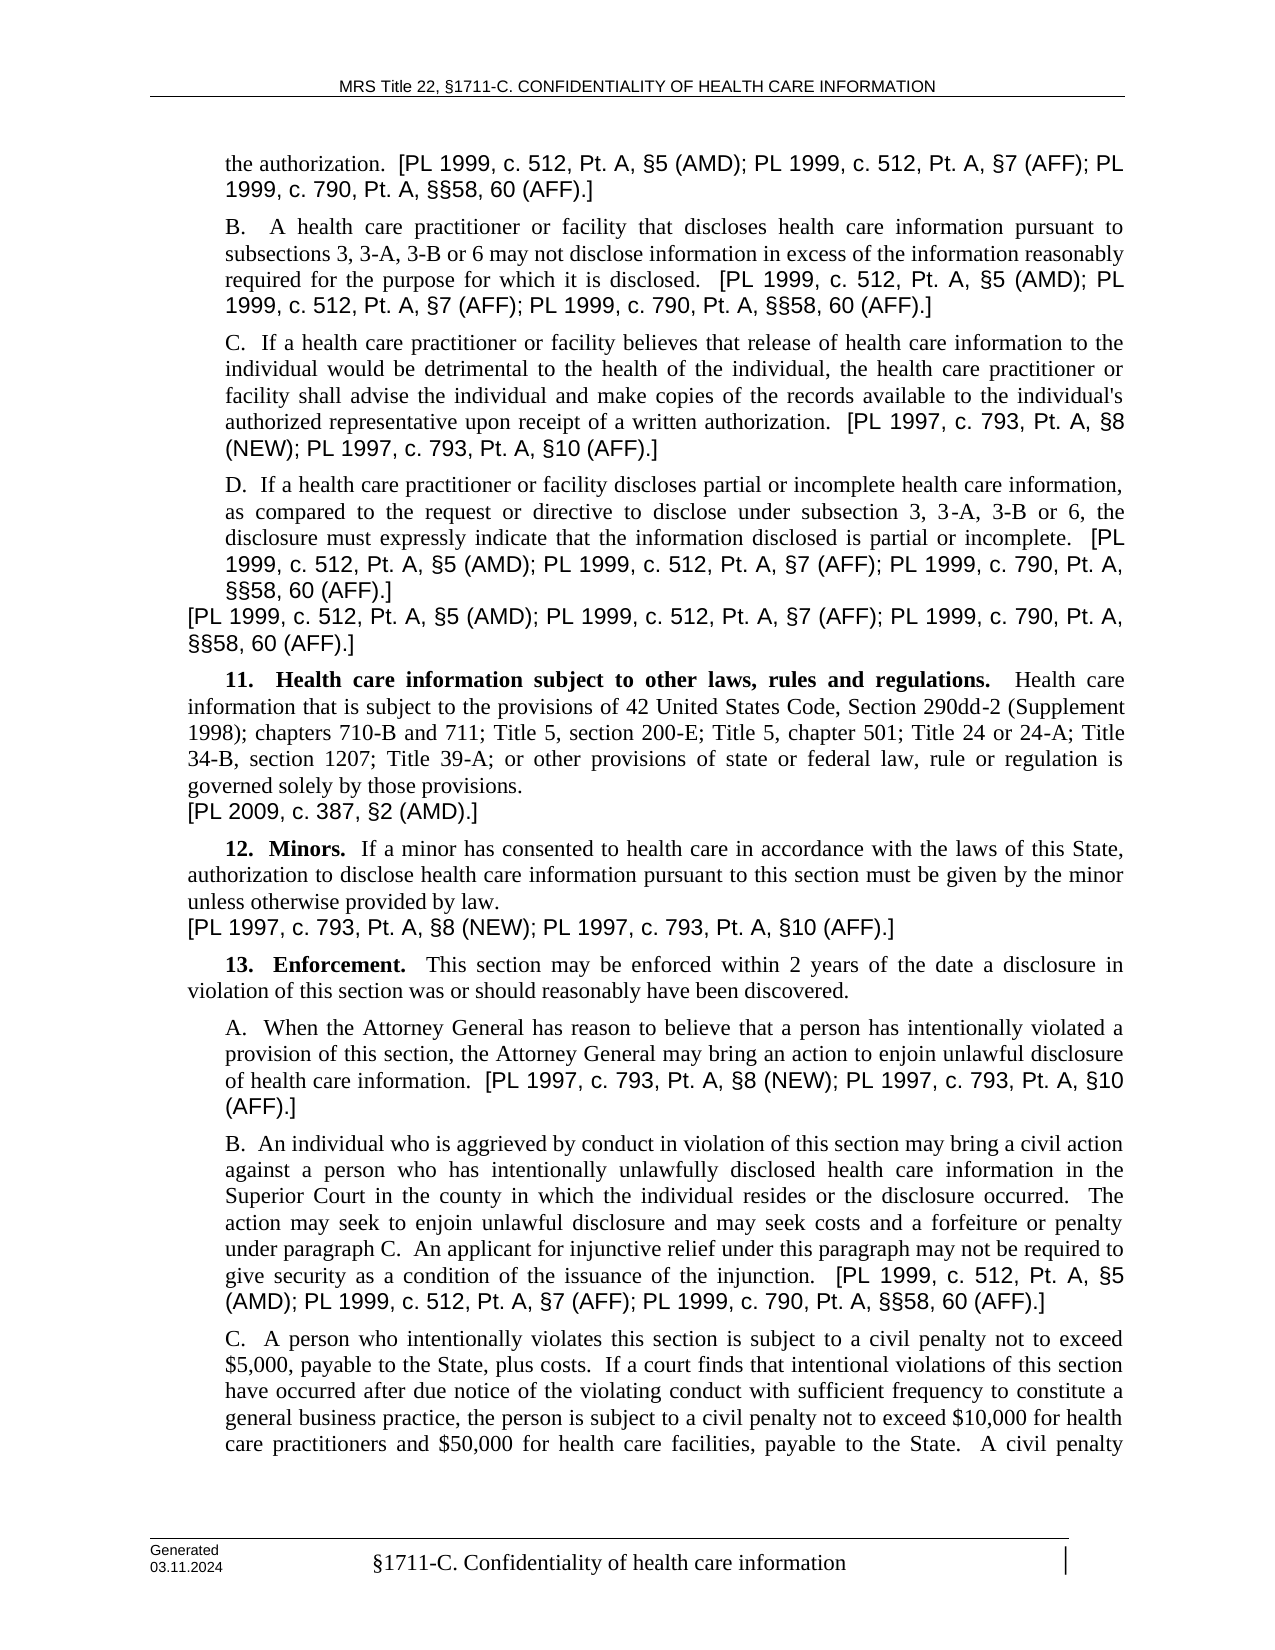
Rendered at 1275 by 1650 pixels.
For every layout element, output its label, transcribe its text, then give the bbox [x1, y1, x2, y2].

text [225, 1325, 1125, 1457]
text [PL 1999, c. 512, Pt. A, §5 (AMD); PL 1999, c. 512, Pt. A, §7 (AFF); PL 1999, c. 790, Pt. A, §§58, 60 (AFF).] [187, 603, 1125, 656]
text 11. Health care information subject to other laws, rules and regulations. Health care information that is subject to the provisions of 42 United States Code, Section 290dd‑2 (Supplement 1998); chapters 710‑B and 711; Title 5, section 200‑E; Title 5, chapter 501; Title 24 or 24‑A; Title 34‑B, section 1207; Title 39‑A; or other provisions of state or federal law, rule or regulation is governed solely by those provisions. [187, 666, 1125, 798]
text B. An individual who is aggrieved by conduct in violation of this section may bring a civil action against a person who has intentionally unlawfully disclosed health care information in the Superior Court in the county in which the individual resides or the disclosure occurred. The action may seek to enjoin unlawful disclosure and may seek costs and a forfeiture or penalty under paragraph C. An applicant for injunctive relief under this paragraph may not be required to give security as a condition of the issuance of the injunction. [PL 1999, c. 512, Pt. A, §5 (AMD); PL 1999, c. 512, Pt. A, §7 (AFF); PL 1999, c. 790, Pt. A, §§58, 60 (AFF).] [225, 1130, 1125, 1314]
text A. When the Attorney General has reason to believe that a person has intentionally violated a provision of this section, the Attorney General may bring an action to enjoin unlawful disclosure of health care information. [PL 1997, c. 793, Pt. A, §8 (NEW); PL 1997, c. 793, Pt. A, §10 (AFF).] [225, 1014, 1125, 1119]
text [225, 150, 1125, 203]
text 13. Enforcement. This section may be enforced within 2 years of the date a disclosure in violation of this section was or should reasonably have been discovered. [187, 951, 1125, 1003]
text B. A health care practitioner or facility that discloses health care information pursuant to subsections 3, 3‑A, 3‑B or 6 may not disclose information in excess of the information reasonably required for the purpose for which it is disclosed. [PL 1999, c. 512, Pt. A, §5 (AMD); PL 1999, c. 512, Pt. A, §7 (AFF); PL 1999, c. 790, Pt. A, §§58, 60 (AFF).] [225, 213, 1125, 319]
text [PL 1997, c. 793, Pt. A, §8 (NEW); PL 1997, c. 793, Pt. A, §10 (AFF).] [187, 914, 1125, 940]
text 12. Minors. If a minor has consented to health care in accordance with the laws of this State, authorization to disclose health care information pursuant to this section must be given by the minor unless otherwise provided by law. [187, 835, 1125, 914]
text D. If a health care practitioner or facility discloses partial or incomplete health care information, as compared to the request or directive to disclose under subsection 3, 3‑A, 3‑B or 6, the disclosure must expressly indicate that the information disclosed is partial or incomplete. [PL 1999, c. 512, Pt. A, §5 (AMD); PL 1999, c. 512, Pt. A, §7 (AFF); PL 1999, c. 790, Pt. A, §§58, 60 (AFF).] [225, 471, 1125, 603]
text C. If a health care practitioner or facility believes that release of health care information to the individual would be detrimental to the health of the individual, the health care practitioner or facility shall advise the individual and make copies of the records available to the individual's authorized representative upon receipt of a written authorization. [PL 1997, c. 793, Pt. A, §8 (NEW); PL 1997, c. 793, Pt. A, §10 (AFF).] [225, 329, 1125, 461]
text [PL 2009, c. 387, §2 (AMD).] [187, 798, 1125, 824]
